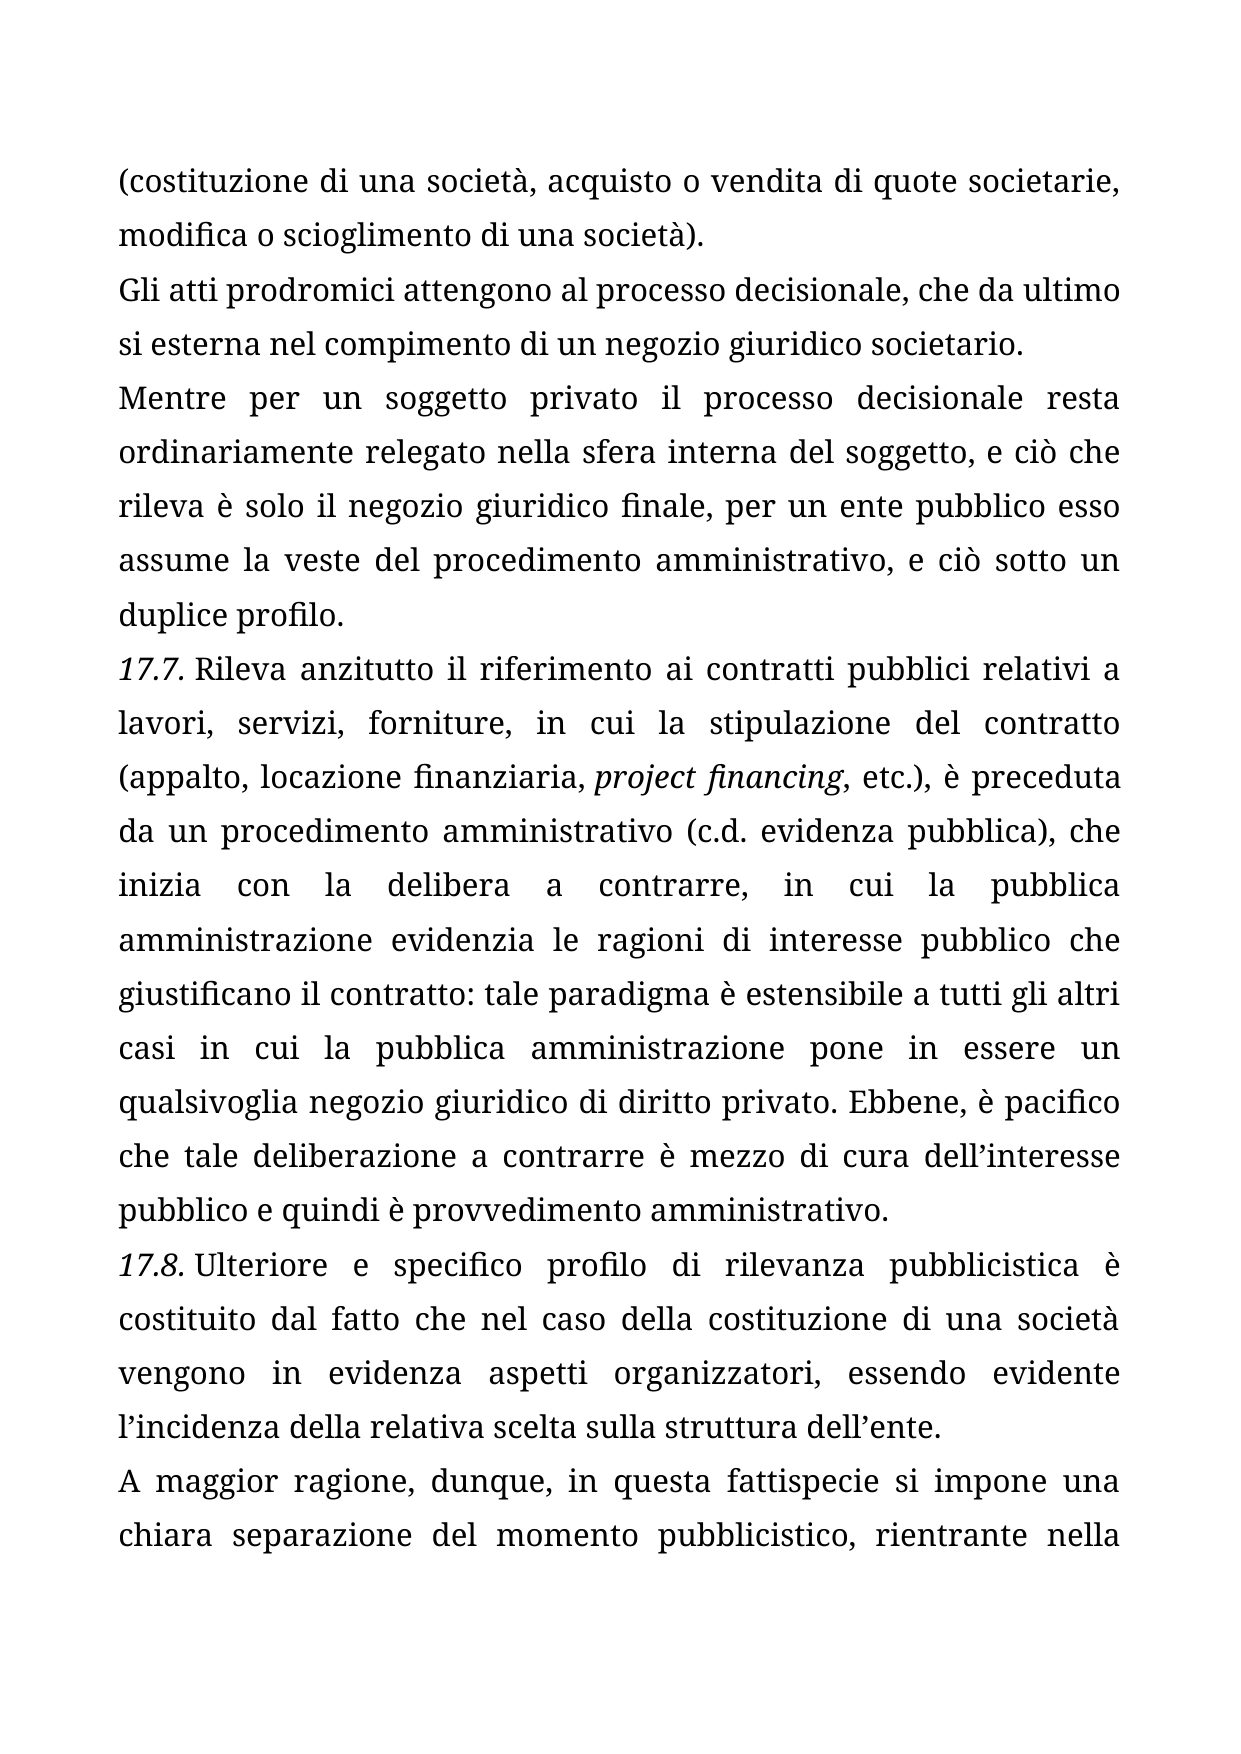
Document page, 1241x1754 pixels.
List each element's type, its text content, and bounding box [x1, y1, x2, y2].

text 17.8. Ulteriore e specifico profilo di rilevanza pubblicistica è costituito dal fatto che nel caso della costituzione di una società vengono in evidenza aspetti organizzatori, essendo evidente l’incidenza della relativa scelta sulla struttura dell’ente. [118, 1231, 1122, 1448]
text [118, 1448, 1122, 1556]
text Gli atti prodromici attengono al processo decisionale, che da ultimo si esterna nel compimento di un negozio giuridico societario. [118, 256, 1122, 364]
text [118, 148, 1122, 256]
text Mentre per un soggetto privato il processo decisionale resta ordinariamente relegato nella sfera interna del soggetto, e ciò che rileva è solo il negozio giuridico finale, per un ente pubblico esso assume la veste del procedimento amministrativo, e ciò sotto un duplice profilo. [118, 364, 1122, 635]
text 17.7. Rileva anzitutto il riferimento ai contratti pubblici relativi a lavori, servizi, forniture, in cui la stipulazione del contratto (appalto, locazione finanziaria, project financing, etc.), è preceduta da un procedimento amministrativo (c.d. evidenza pubblica), che inizia con la delibera a contrarre, in cui la pubblica amministrazione evidenzia le ragioni di interesse pubblico che giustificano il contratto: tale paradigma è estensibile a tutti gli altri casi in cui la pubblica amministrazione pone in essere un qualsivoglia negozio giuridico di diritto privato. Ebbene, è pacifico che tale deliberazione a contrarre è mezzo di cura dell’interesse pubblico e quindi è provvedimento amministrativo. [118, 635, 1122, 1231]
